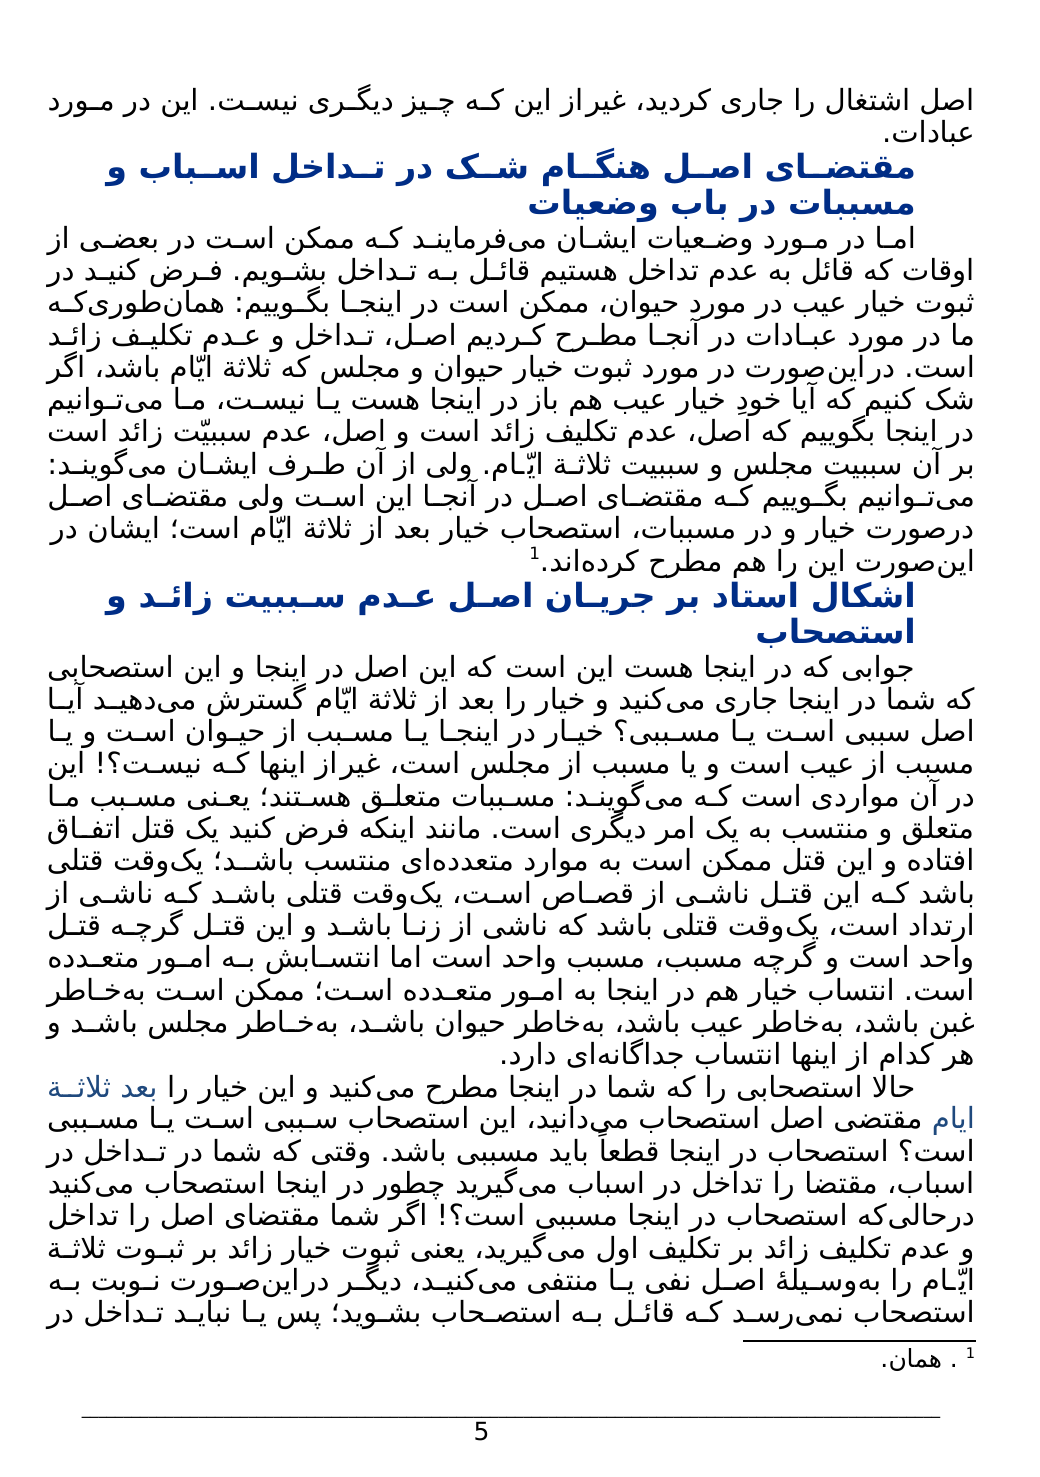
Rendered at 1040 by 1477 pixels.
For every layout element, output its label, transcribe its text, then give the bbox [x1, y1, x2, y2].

text جوابی که در اینجا هست این است که این اصل در اینجا و این استصحابی که شما در اینجا جاری می‌کنید و خیار را بعد از ثلاثة ایّام گسترش می‌دهید آیا اصل سببی است یا مسببی؟ خیار در اینجا یا مسبب از حیوان است و یا مسبب از عیب است و یا مسبب از مجلس است، غیر از اینها که نیست؟! این در آن مواردی است که می‌گویند: مسببات متعلق هستند؛ یعنی مسبب ما متعلق و منتسب به یک امر دیگری است. مانند اینکه فرض کنید یک قتل اتفاق افتاده و این قتل ممکن است به موارد متعدده‌ای منتسب باشد؛ یک‌وقت قتلی باشد که این قتل ناشی از قصاص است، یک‌وقت قتلی باشد که ناشی از ارتداد است، یک‌وقت قتلی باشد که ناشی از زنا باشد و این قتل گرچه قتل واحد است و گرچه مسبب، مسبب واحد است اما انتسابش به امور متعدده است. انتساب خیار هم در اینجا به امور متعدده است؛ ممکن است به‌خاطر غبن باشد، به‌خاطر عیب باشد، به‌خاطر حیوان باشد، به‌خاطر مجلس باشد و هر کدام از اینها انتساب جداگانه‌ای دارد. [47, 652, 975, 1071]
subtitle اشکال استاد بر جریان اصل عدم سببیت زائد و استصحاب [106, 578, 916, 652]
subtitle مقتضای اصل هنگام شک در تداخل اسباب و مسببات در باب وضعیات [106, 149, 916, 223]
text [47, 1071, 975, 1329]
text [47, 84, 975, 149]
text اما در مورد وضعیات ایشان می‌فرمایند که ممکن است در بعضی از اوقات که قائل به عدم تداخل هستیم قائل به تداخل بشویم. فرض کنید در ثبوت خیار عیب در مورد حیوان، ممکن است در اینجا بگوییم: همان‌طوری‌که ما در مورد عبادات در آنجا مطرح کردیم اصل، تداخل و عدم تکلیف زائد است. در این‌صورت در مورد ثبوت خیار حیوان و مجلس که ثلاثة ایّام باشد، اگر شک کنیم که آیا خودِ خیار عیب هم باز در اینجا هست یا نیست، ما می‌توانیم در اینجا بگوییم که اصل، عدم تکلیف زائد است و اصل، عدم سببیّت زائد است بر آن سببیت مجلس و سببیت ثلاثة ایّام. ولی از آن طرف ایشان می‌گویند: می‌توانیم بگوییم که مقتضای اصل در آنجا این است ولی مقتضای اصل درصورت خیار و در مسببات، استصحاب خیار بعد از ثلاثة ایّام است؛ ایشان در این‌صورت این را هم مطرح کرده‌اند. [47, 223, 975, 578]
